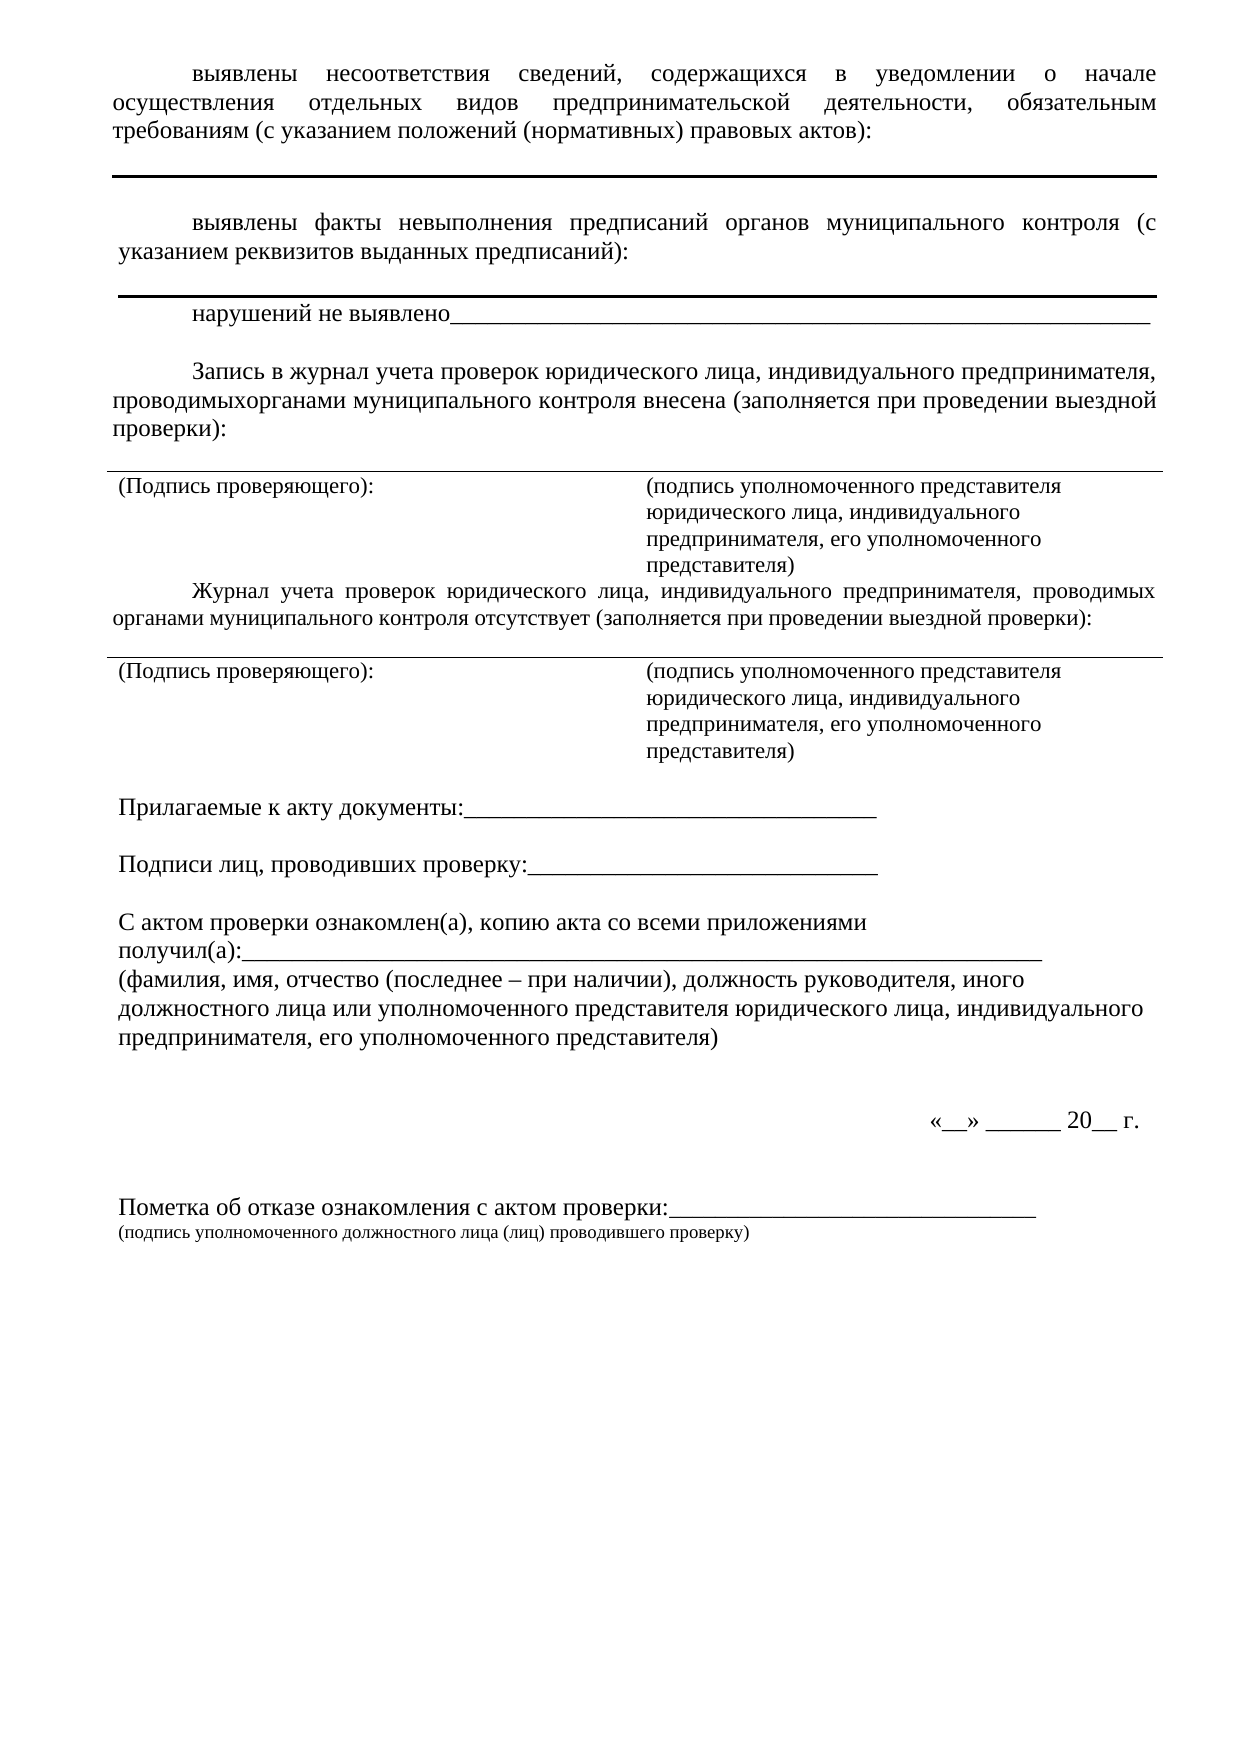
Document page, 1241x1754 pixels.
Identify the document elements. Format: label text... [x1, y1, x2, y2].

table_header (подпись уполномоченного представителя юридического лица, индивидуального предпринимателя, его уполномоченного представителя) [635, 472, 1163, 577]
table_cell (подпись уполномоченного представителя юридического лица, индивидуального предпринимателя, его уполномоченного представителя) [635, 658, 1163, 763]
text (фамилия, имя, отчество (последнее – при наличии), должность руководителя, иного должностного лица или уполномоченного представителя юридического лица, индивидуального предпринимателя, его уполномоченного представителя) [118, 964, 1157, 1051]
text выявлены факты невыполнения предписаний органов муниципального контроля (с указанием реквизитов выданных предписаний): [118, 207, 1157, 264]
table_cell (Подпись проверяющего): [107, 658, 635, 763]
table_header (Подпись проверяющего): [107, 472, 635, 577]
text Прилагаемые к акту документы:_________________________________ [118, 792, 1157, 821]
text выявлены несоответствия сведений, содержащихся в уведомлении о начале осуществления отдельных видов предпринимательской деятельности, обязательным требованиям (с указанием положений (нормативных) правовых актов): [112, 58, 1157, 144]
text Запись в журнал учета проверок юридического лица, индивидуального предпринимателя, проводимыхорганами муниципального контроля внесена (заполняется при проведении выездной проверки): [112, 356, 1157, 442]
table_cell Журнал учета проверок юридического лица, индивидуального предпринимателя, проводимых органами муниципального контроля отсутствует (заполняется при проведении выездной проверки): [107, 578, 1163, 657]
text Пометка об отказе ознакомления с актом проверки:________________________________ (подпись уполномоченного должностного лица (лиц) проводившего проверку) [118, 1192, 1157, 1242]
text нарушений не выявлено________________________________________________________ [112, 298, 1157, 327]
text Подписи лиц, проводивших проверку:____________________________ [118, 849, 1157, 878]
text С актом проверки ознакомлен(а), копию акта со всеми приложениями получил(а):________________________________________________________________ [118, 907, 1157, 964]
text «__» ______ 20__ г. [929, 1106, 1157, 1134]
